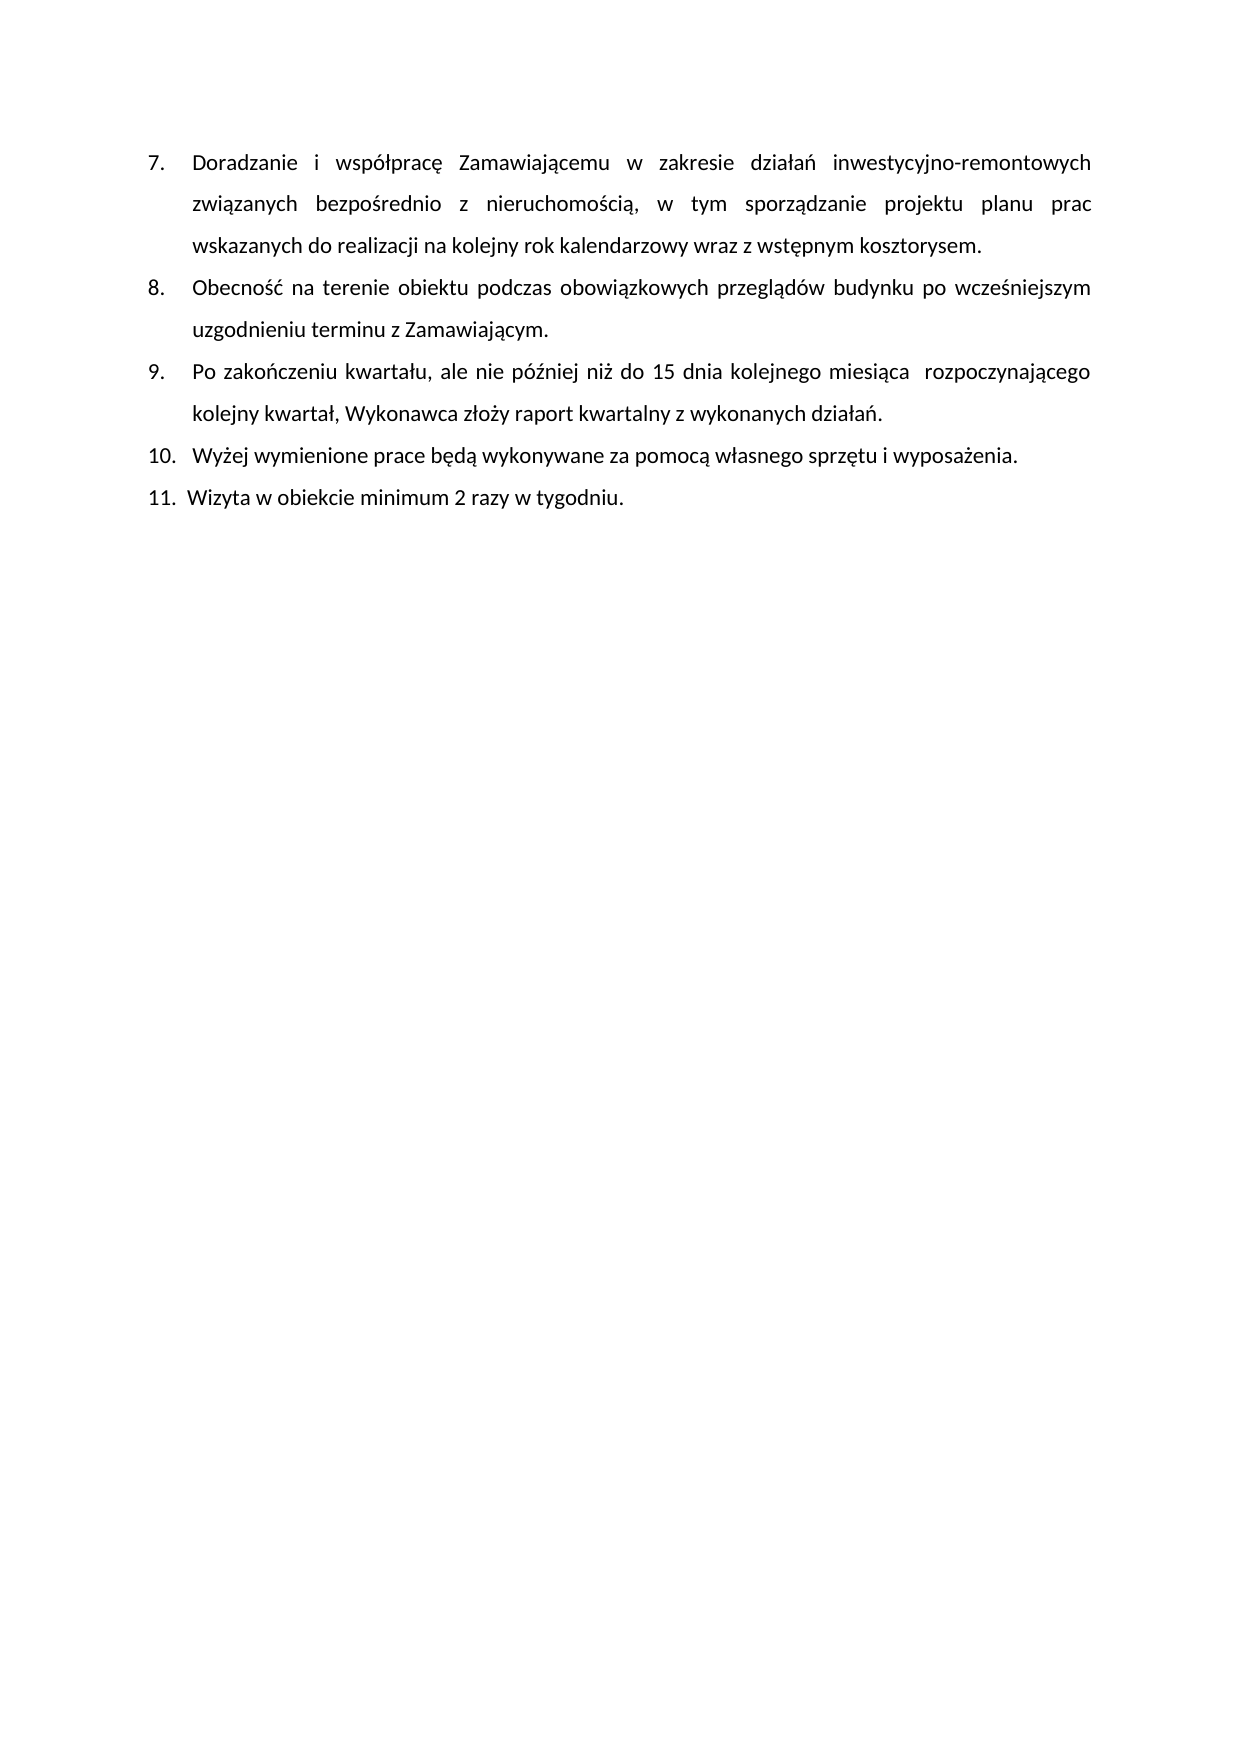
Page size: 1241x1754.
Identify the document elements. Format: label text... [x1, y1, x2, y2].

text 11. Wizyta w obiekcie minimum 2 razy w tygodniu. [148, 483, 1093, 511]
list Doradzanie i współpracę Zamawiającemu w zakresie działań inwestycyjno-remontowych związanych bezpośrednio z nieruchomością, w tym sporządzanie projektu planu prac wskazanych do realizacji na kolejny rok kalendarzowy wraz z wstępnym kosztorysem. [148, 148, 1093, 259]
text 10. Wyżej wymienione prace będą wykonywane za pomocą własnego sprzętu i wyposażenia. [148, 441, 1093, 469]
text 9. Po zakończeniu kwartału, ale nie później niż do 15 dnia kolejnego miesiąca rozpoczynającego kolejny kwartał, Wykonawca złoży raport kwartalny z wykonanych działań. [148, 357, 1093, 427]
list Obecność na terenie obiektu podczas obowiązkowych przeglądów budynku po wcześniejszym uzgodnieniu terminu z Zamawiającym. [148, 273, 1093, 343]
